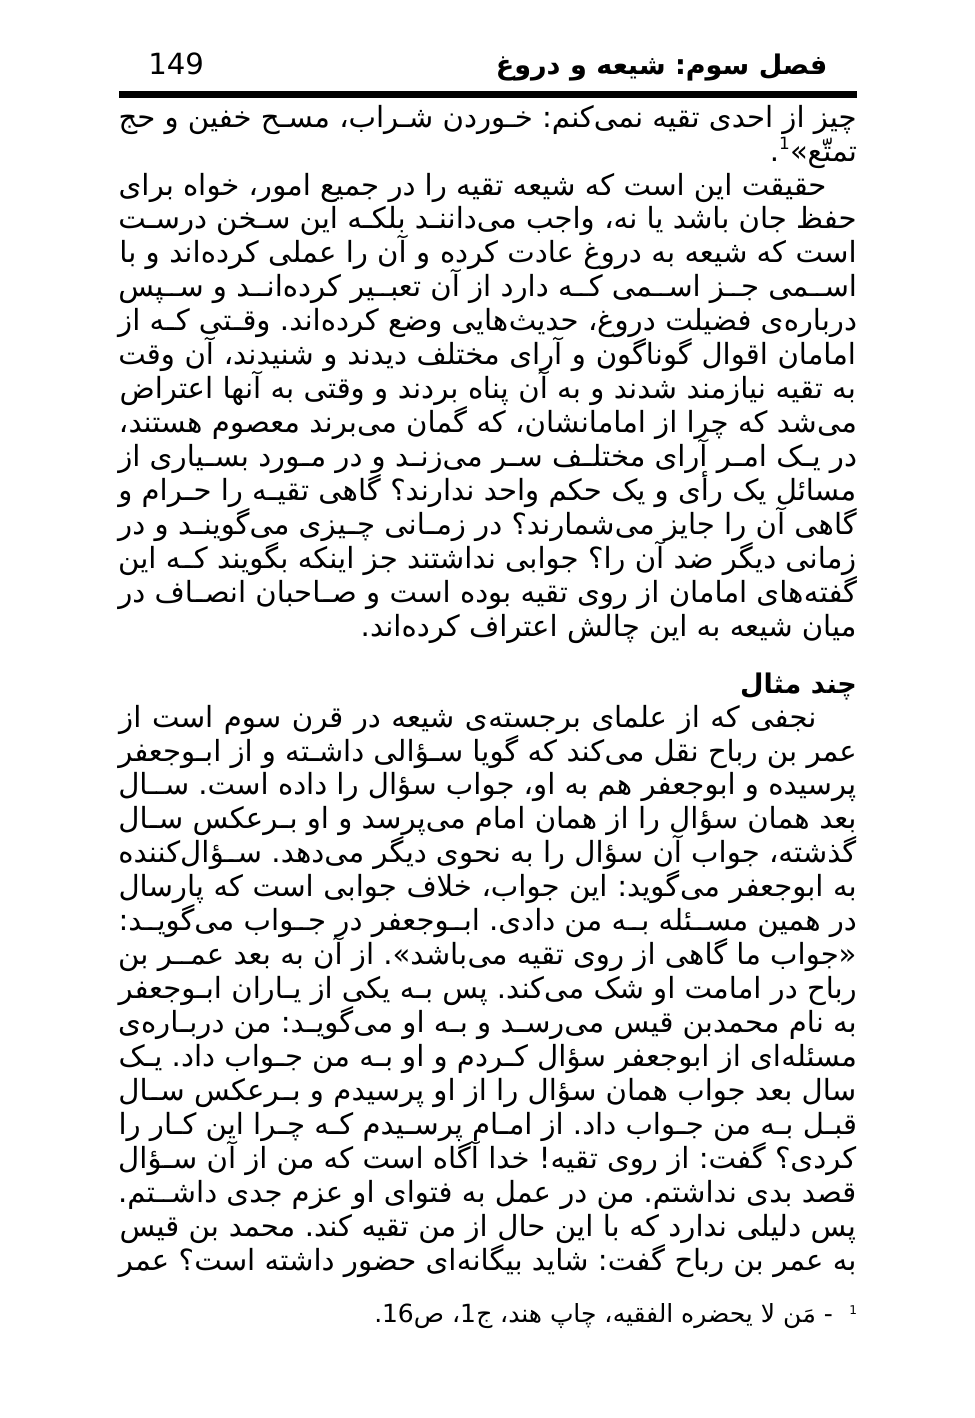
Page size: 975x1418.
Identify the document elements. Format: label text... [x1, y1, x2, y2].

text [118, 700, 857, 1277]
text حقیقت این است که شیعه تقیه را در جمیع امور، خواه برای حفظ جان باشد یا نه، واجب می‌دانند بلکه این سخن درست است که شیعه به دروغ عادت کرده‌ و آن را عملی کرده‌اند و با اسمی جز اسمی که دارد از آن تعبیر کرده‌‌اند و سپس درباره‌ی فضیلت دروغ، حدیث‌هایی وضع کرده‌اند. وقتی که از امامان اقوال گوناگون و آرای مختلف دیدند و شنیدند، آن وقت به تقیه نیازمند شدند و به آن پناه بردند و وقتی به آنها اعتراض می‌شد که چرا از امامانشان، که گمان می‌برند معصوم هستند، در یک امر آرای مختلف سر می‌زند و در مورد بسیاری از مسائل یک رأی و یک حکم واحد ندارند؟ گاهی تقیه را حرام و گاهی آن را جایز می‌شمارند؟ در زمانی چیزی می‌گویند و در زمانی دیگر ضد آن را؟ جوابی نداشتند جز اینکه بگویند که این گفته‌های امامان از روی تقیه بوده است و صاحبان انصاف در میان شیعه به این چالش اعتراف کرده‌اند. [118, 168, 857, 643]
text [118, 100, 857, 168]
text چند مثال [118, 668, 857, 700]
